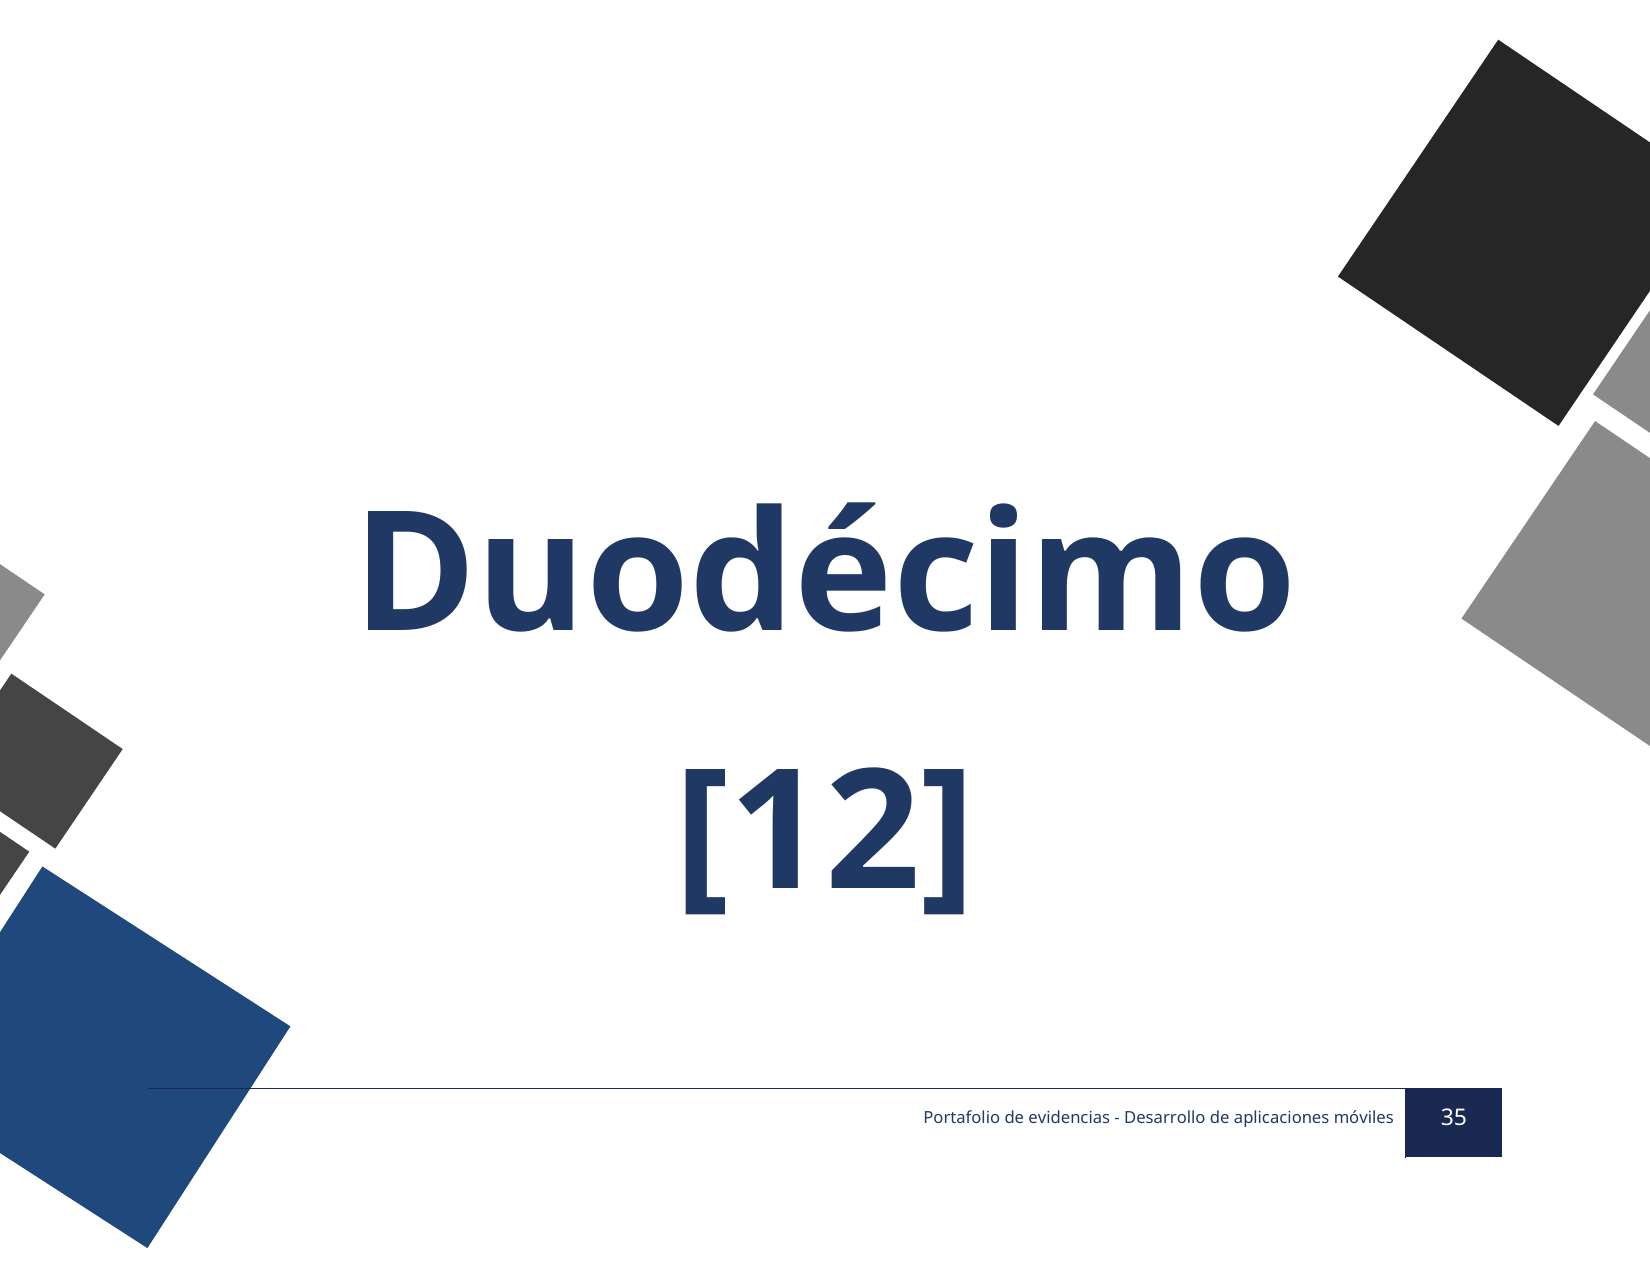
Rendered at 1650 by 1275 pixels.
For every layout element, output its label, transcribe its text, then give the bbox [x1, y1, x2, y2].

subtitle Duodécimo [148, 452, 1502, 679]
text [12] [148, 710, 1502, 937]
